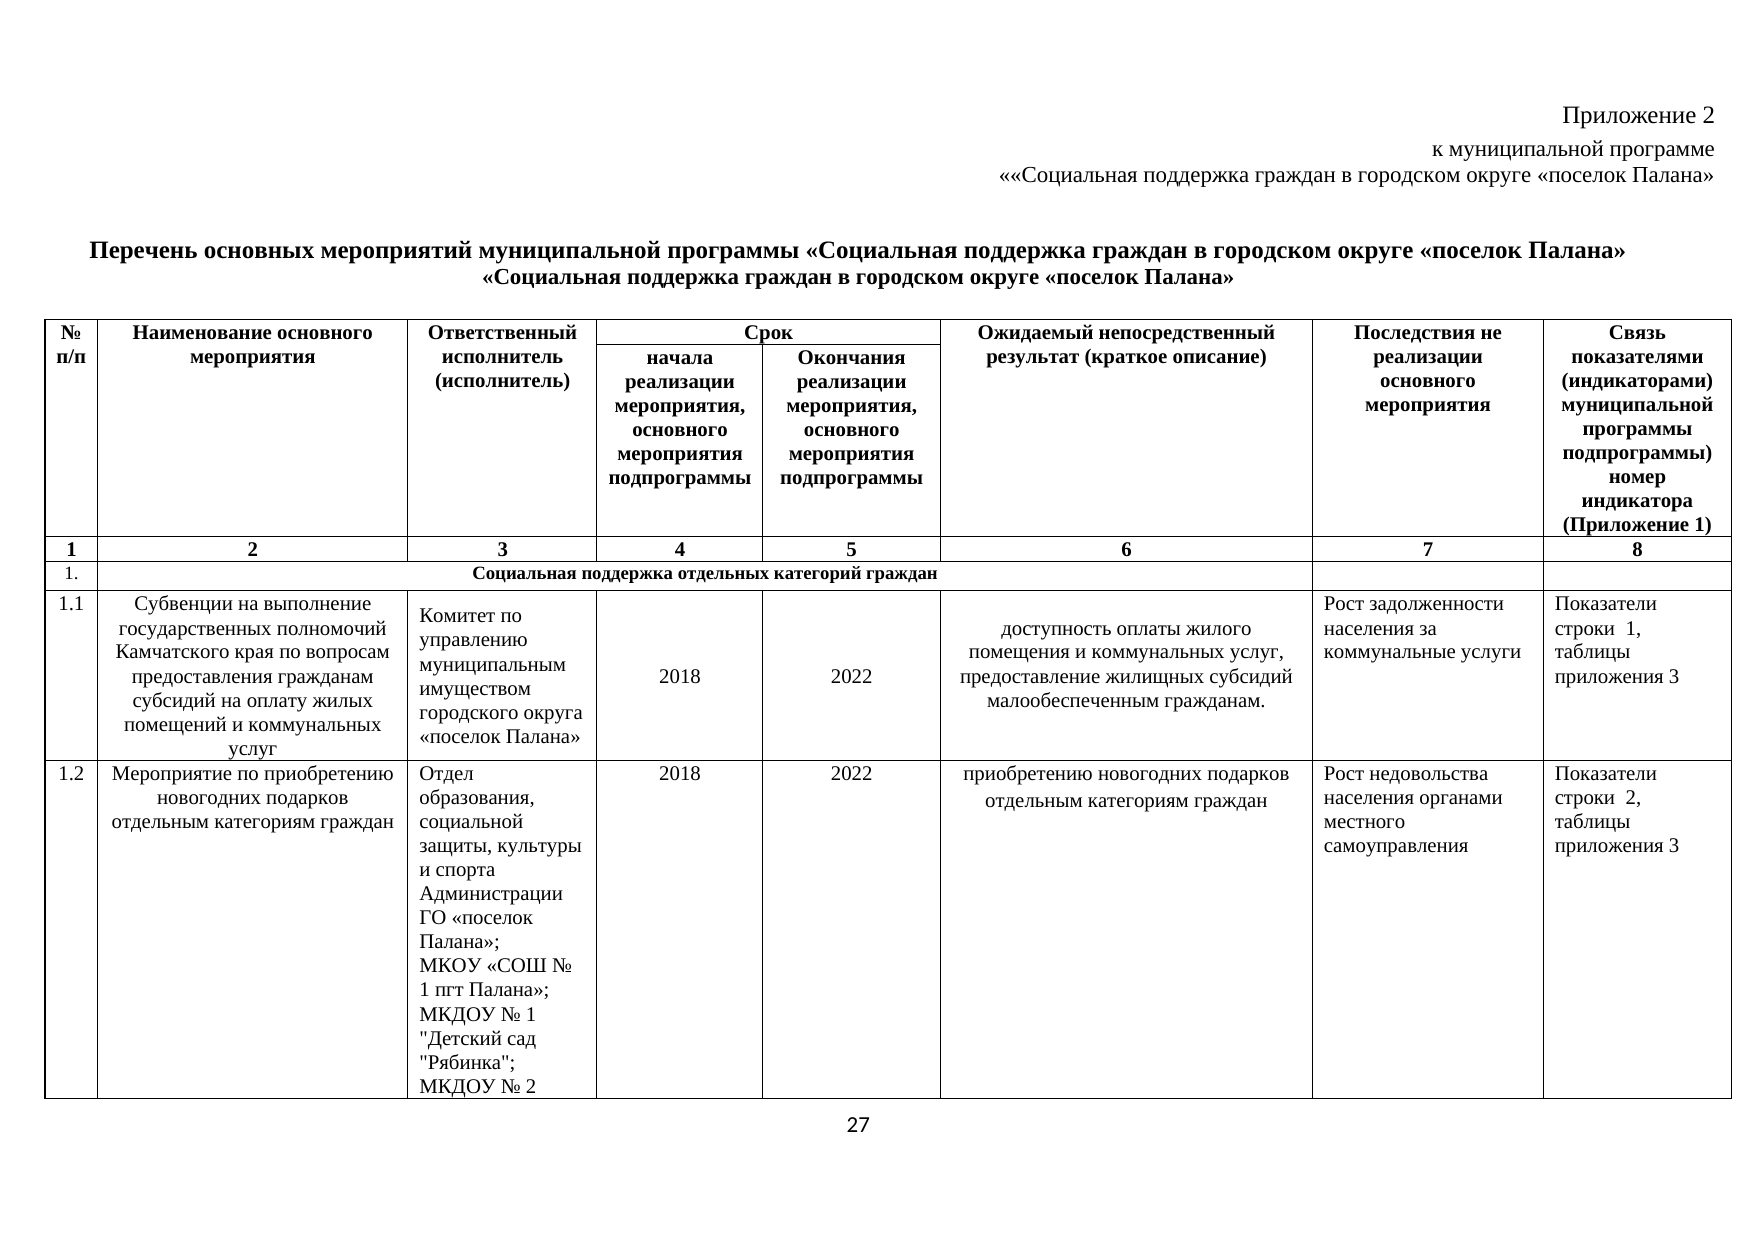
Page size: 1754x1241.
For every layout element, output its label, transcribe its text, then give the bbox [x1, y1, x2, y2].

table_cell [1544, 761, 1731, 1098]
table_header Ожидаемый непосредственный результат (краткое описание) [941, 320, 1312, 536]
table_cell Субвенции на выполнение государственных полномочий Камчатского края по вопросам предоставления гражданам субсидий на оплату жилых помещений и коммунальных услуг [98, 591, 407, 760]
table_cell 2022 [763, 761, 940, 1098]
table_cell Социальная поддержка отдельных категорий граждан [98, 562, 1312, 590]
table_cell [98, 761, 407, 1098]
table_cell Окончания реализации мероприятия, основного мероприятия подпрограммы [763, 345, 940, 536]
table_cell 1 [46, 537, 97, 561]
table_cell [1544, 562, 1731, 590]
table_cell 5 [763, 537, 940, 561]
table_cell 1.2 [46, 761, 97, 1098]
table_cell [1313, 562, 1543, 590]
table_cell 8 [1544, 537, 1731, 561]
table_cell Комитет по управлению муниципальным имуществом городского округа «поселок Палана» [408, 591, 596, 760]
table_cell 2018 [597, 761, 762, 1098]
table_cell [941, 761, 1312, 1098]
table_header Последствия не реализации основного мероприятия [1313, 320, 1543, 536]
table_header Ответственный исполнитель (исполнитель) [408, 320, 596, 536]
text Приложение 2 [111, 100, 1715, 129]
text к муниципальной программе [111, 135, 1715, 161]
text Перечень основных мероприятий муниципальной программы «Социальная поддержка граждан в городском округе «поселок Палана» [56, 235, 1660, 263]
table_cell 4 [597, 537, 762, 561]
text «Социальная поддержка граждан в городском округе «поселок Палана» [56, 263, 1660, 290]
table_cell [1313, 761, 1543, 1098]
table_cell Рост задолженности населения за коммунальные услуги [1313, 591, 1543, 760]
table_cell 1.1 [46, 591, 97, 760]
table_cell доступность оплаты жилого помещения и коммунальных услуг, предоставление жилищных субсидий малообеспеченным гражданам. [941, 591, 1312, 760]
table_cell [408, 761, 596, 1098]
table_cell 2 [98, 537, 407, 561]
table_header Наименование основного мероприятия [98, 320, 407, 536]
table_cell 7 [1313, 537, 1543, 561]
table_header № п/п [46, 320, 97, 536]
table_header Связь показателями (индикаторами) муниципальной программы подпрограммы) номер индикатора (Приложение 1) [1544, 320, 1731, 536]
table_cell 3 [408, 537, 596, 561]
table_header Срок [597, 320, 940, 344]
table_cell 2018 [597, 591, 762, 760]
text ««Социальная поддержка граждан в городском округе «поселок Палана» [111, 161, 1715, 188]
table_cell 6 [941, 537, 1312, 561]
table_cell начала реализации мероприятия, основного мероприятия подпрограммы [597, 345, 762, 536]
table_cell 2022 [763, 591, 940, 760]
table_cell 1. [46, 562, 97, 590]
table_cell Показатели строки 1, таблицы приложения 3 [1544, 591, 1731, 760]
